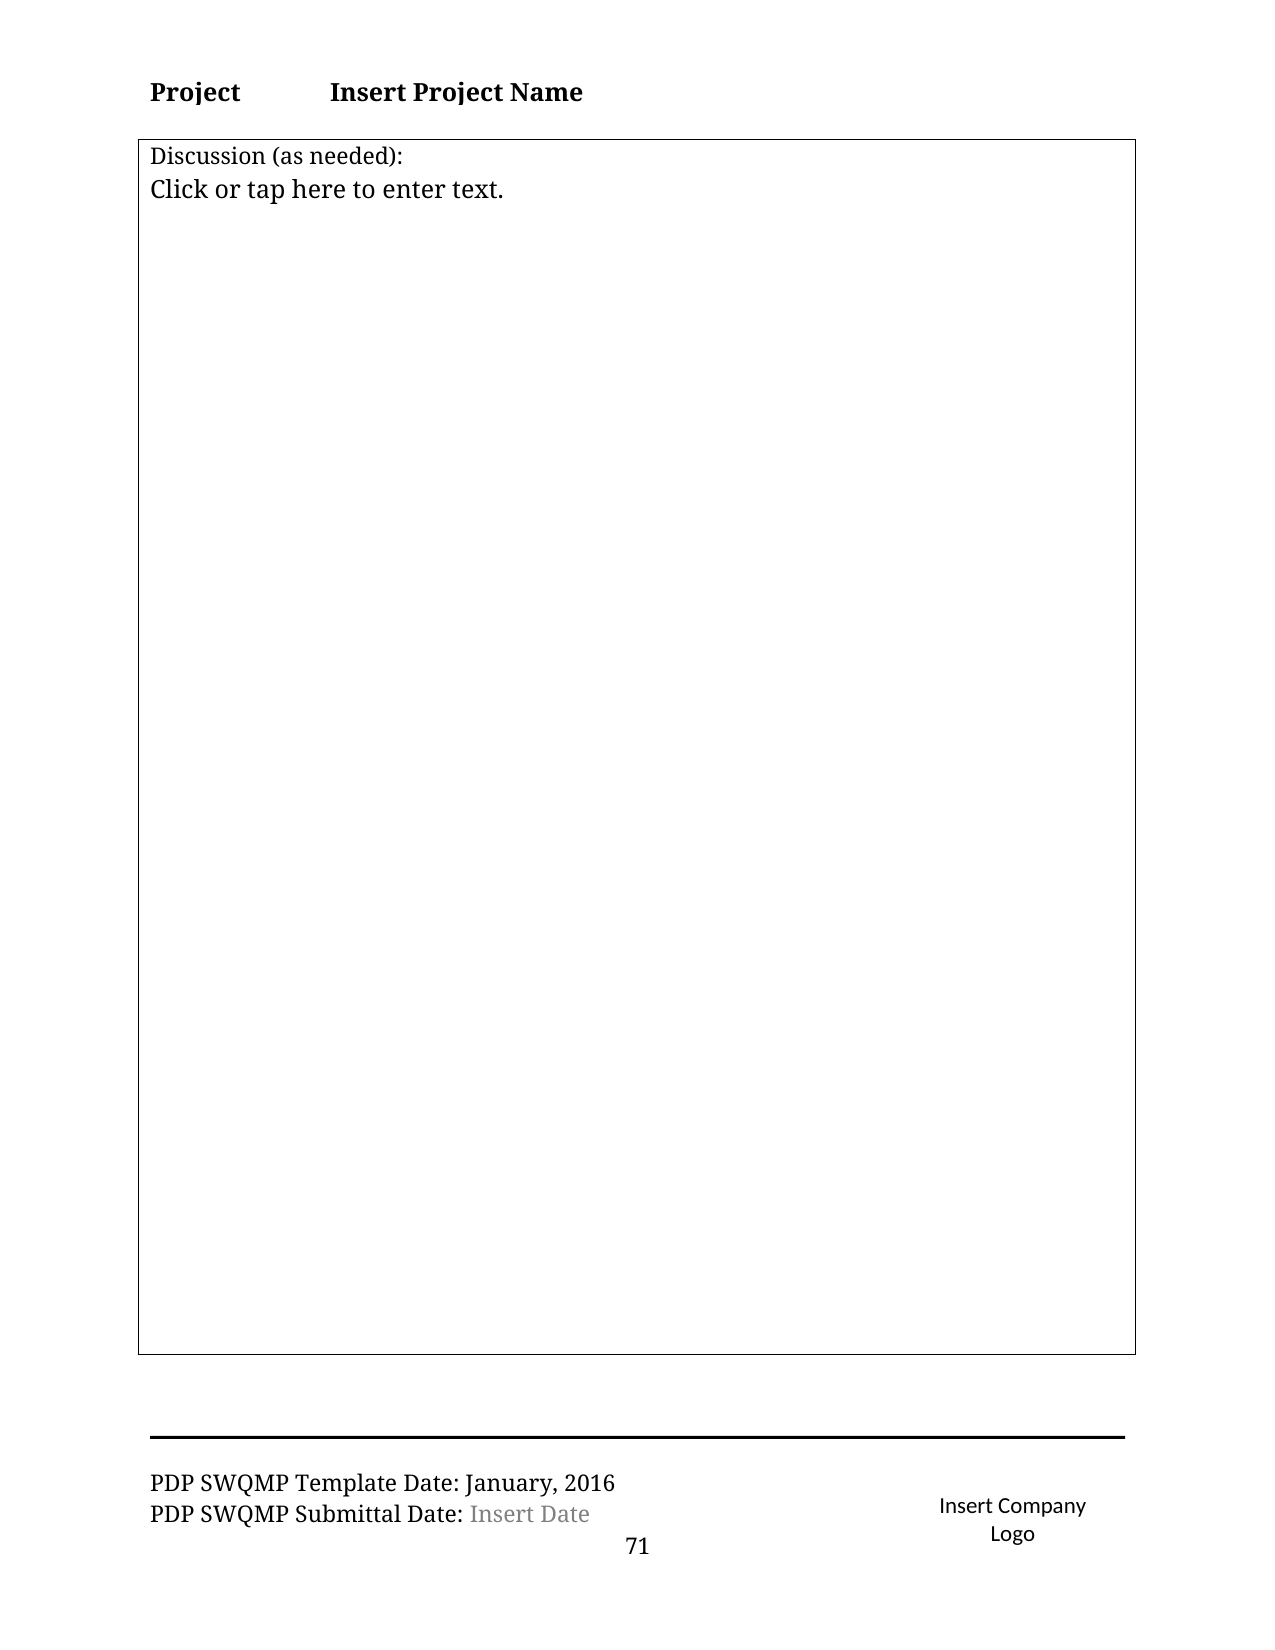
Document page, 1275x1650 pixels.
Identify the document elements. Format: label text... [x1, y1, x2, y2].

table_cell Discussion (as needed): [139, 140, 1135, 1354]
